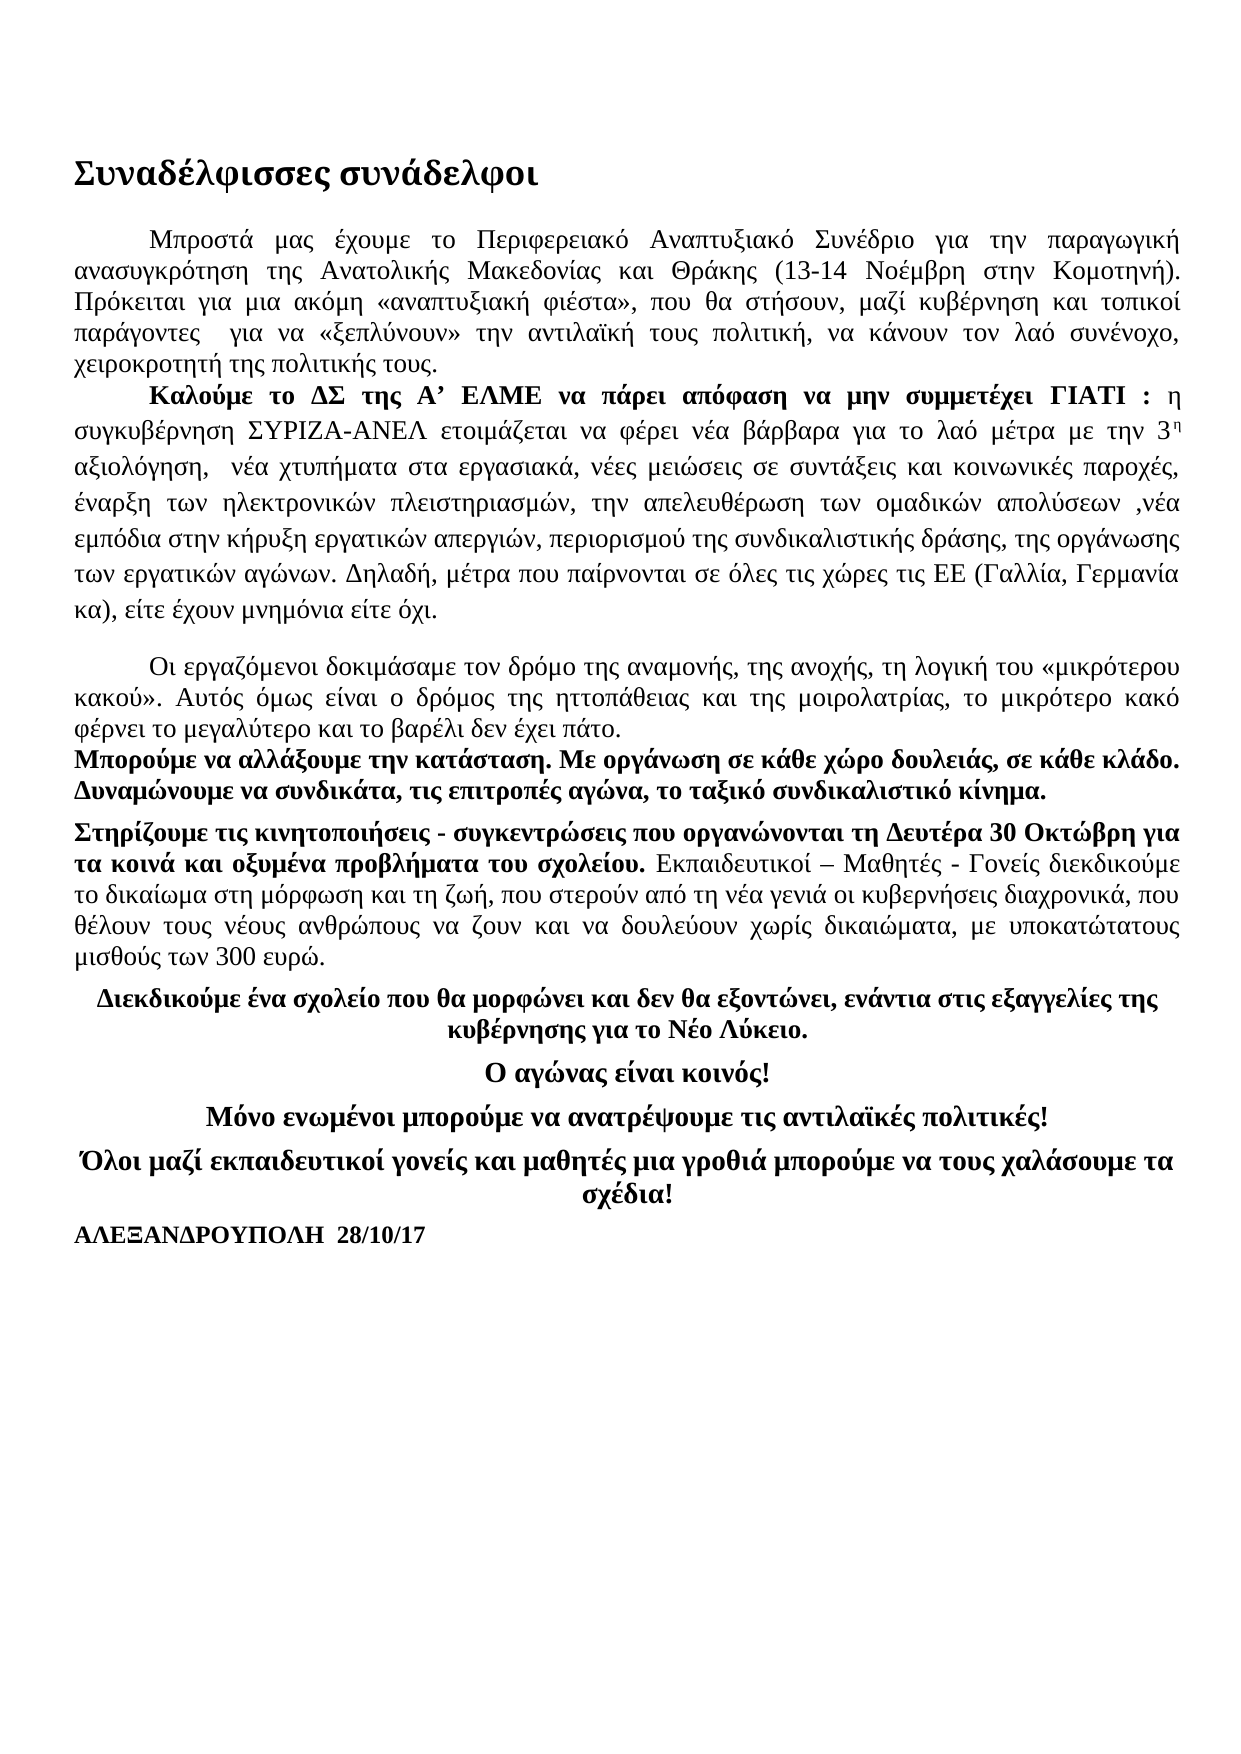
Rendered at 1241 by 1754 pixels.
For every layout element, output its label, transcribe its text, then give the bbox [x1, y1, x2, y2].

text Καλούμε το ΔΣ της Α’ ΕΛΜΕ να πάρει απόφαση να μην συμμετέχει ΓΙΑΤΙ : η συγκυβέρνηση ΣΥΡΙΖΑ-ΑΝΕΛ ετοιμάζεται να φέρει νέα βάρβαρα για το λαό μέτρα με την 3η αξιολόγηση, νέα χτυπήματα στα εργασιακά, νέες μειώσεις σε συντάξεις και κοινωνικές παροχές, έναρξη των ηλεκτρονικών πλειστηριασμών, την απελευθέρωση των ομαδικών απολύσεων ,νέα εμπόδια στην κήρυξη εργατικών απεργιών, περιορισμού της συνδικαλιστικής δράσης, της οργάνωσης των εργατικών αγώνων. Δηλαδή, μέτρα που παίρνονται σε όλες τις χώρες τις ΕΕ (Γαλλία, Γερμανία κα), είτε έχουν μνημόνια είτε όχι. [74, 379, 1181, 624]
text Όλοι μαζί εκπαιδευτικοί γονείς και μαθητές μια γροθιά μπορούμε να τους χαλάσουμε τα σχέδια! [74, 1143, 1181, 1210]
text Μόνο ενωμένοι μπορούμε να ανατρέψουμε τις αντιλαϊκές πολιτικές! [74, 1099, 1181, 1132]
text Μπορούμε να αλλάξουμε την κατάσταση. Με οργάνωση σε κάθε χώρο δουλειάς, σε κάθε κλάδο. Δυναμώνουμε να συνδικάτα, τις επιτροπές αγώνα, το ταξικό συνδικαλιστικό κίνημα. [74, 743, 1181, 805]
text Μπροστά μας έχουμε το Περιφερειακό Αναπτυξιακό Συνέδριο για την παραγωγική ανασυγκρότηση της Ανατολικής Μακεδονίας και Θράκης (13-14 Νοέμβρη στην Κομοτηνή). Πρόκειται για μια ακόμη «αναπτυξιακή φιέστα», που θα στήσουν, μαζί κυβέρνηση και τοπικοί παράγοντες για να «ξεπλύνουν» την αντιλαϊκή τους πολιτική, να κάνουν τον λαό συνένοχο, χειροκροτητή της πολιτικής τους. [74, 223, 1181, 379]
text ΑΛΕΞΑΝΔΡΟΥΠΟΛΗ 28/10/17 [74, 1220, 1181, 1249]
text Οι εργαζόμενοι δοκιμάσαμε τον δρόμο της αναμονής, της ανοχής, τη λογική του «μικρότερου κακού». Αυτός όμως είναι ο δρόμος της ηττοπάθειας και της μοιρολατρίας, το μικρότερο κακό φέρνει το μεγαλύτερο και το βαρέλι δεν έχει πάτο. [74, 650, 1181, 743]
text Ο αγώνας είναι κοινός! [0, 1055, 1181, 1088]
text Διεκδικούμε ένα σχολείο που θα μορφώνει και δεν θα εξοντώνει, ενάντια στις εξαγγελίες της κυβέρνησης για το Νέο Λύκειο. [74, 982, 1181, 1044]
text Στηρίζουμε τις κινητοποιήσεις - συγκεντρώσεις που οργανώνονται τη Δευτέρα 30 Οκτώβρη για τα κοινά και οξυμένα προβλήματα του σχολείου. Εκπαιδευτικοί – Μαθητές - Γονείς διεκδικούμε το δικαίωμα στη μόρφωση και τη ζωή, που στερούν από τη νέα γενιά οι κυβερνήσεις διαχρονικά, που θέλουν τους νέους ανθρώπους να ζουν και να δουλεύουν χωρίς δικαιώματα, με υποκατώτατους μισθούς των 300 ευρώ. [74, 816, 1181, 972]
text Συναδέλφισσες συνάδελφοι [74, 150, 1181, 195]
